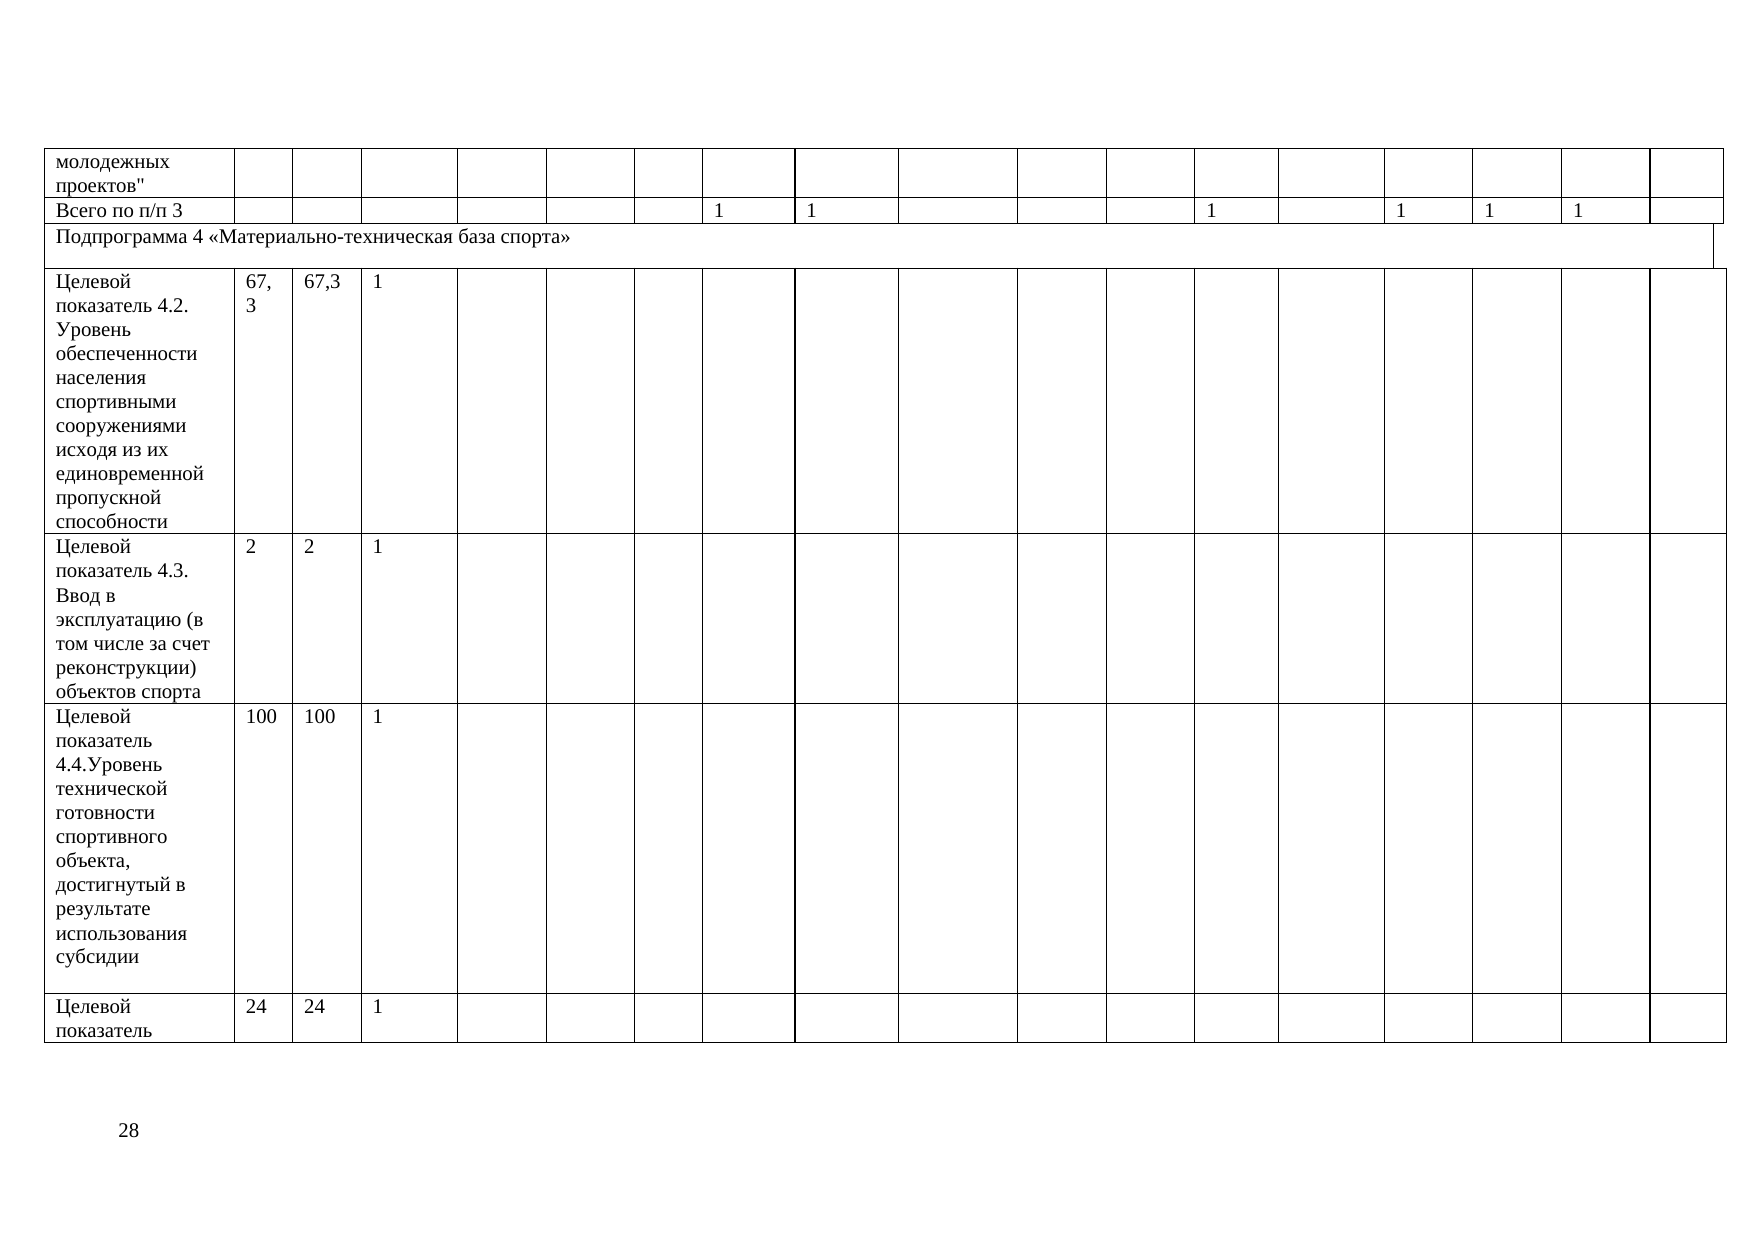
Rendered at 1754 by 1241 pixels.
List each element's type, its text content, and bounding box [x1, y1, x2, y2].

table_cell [45, 149, 234, 197]
table_cell [1562, 269, 1649, 533]
table_cell [899, 149, 1017, 197]
table_cell [1279, 704, 1384, 993]
table_cell 67,3 [293, 269, 361, 533]
table_cell 1 [703, 198, 794, 223]
table_cell [635, 149, 702, 197]
table_cell [458, 149, 546, 197]
table_cell [1195, 534, 1278, 703]
table_cell [1195, 994, 1278, 1042]
table_cell [1651, 994, 1726, 1042]
table_cell [1107, 149, 1194, 197]
table_cell [547, 704, 634, 993]
table_cell [1279, 534, 1384, 703]
table_cell [635, 269, 702, 533]
table_cell [235, 198, 292, 223]
table_cell [293, 149, 361, 197]
table_cell [1473, 269, 1561, 533]
table_cell [1195, 269, 1278, 533]
table_cell 1 [1195, 198, 1278, 223]
table_cell [1562, 149, 1649, 197]
table_cell [1473, 149, 1561, 197]
table_cell [796, 149, 898, 197]
table_cell [796, 994, 898, 1042]
table_cell Всего по п/п 3 [45, 198, 234, 223]
table_cell [1195, 149, 1278, 197]
table_cell [1651, 198, 1723, 223]
table_cell [547, 534, 634, 703]
table_cell [1107, 198, 1194, 223]
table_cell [45, 994, 234, 1042]
table_cell [796, 534, 898, 703]
table_cell 1 [1473, 198, 1561, 223]
table_cell [1107, 704, 1194, 993]
table_cell [362, 149, 457, 197]
table_cell [235, 149, 292, 197]
table_cell 2 [235, 534, 292, 703]
table_cell [1018, 269, 1106, 533]
table_cell [547, 994, 634, 1042]
table_cell [547, 149, 634, 197]
table_cell [1018, 149, 1106, 197]
table_cell 100 [235, 704, 292, 993]
table_cell [458, 534, 546, 703]
table_cell [1018, 994, 1106, 1042]
table_cell [703, 704, 794, 993]
table_cell [458, 198, 546, 223]
table_cell [1385, 269, 1472, 533]
table_cell [1562, 534, 1649, 703]
table_cell [635, 994, 702, 1042]
table_cell [1385, 149, 1472, 197]
table_cell 24 [293, 994, 361, 1042]
table_cell [703, 534, 794, 703]
table_cell [1107, 534, 1194, 703]
table_cell [1473, 994, 1561, 1042]
table_cell [1473, 534, 1561, 703]
table_cell [1279, 198, 1384, 223]
table_cell [1651, 534, 1726, 703]
table_cell [1562, 704, 1649, 993]
table_cell [635, 198, 702, 223]
table_cell 1 [362, 704, 457, 993]
table_cell Целевой показатель 4.2. Уровень обеспеченности населения спортивными сооружениями исходя из их единовременной пропускной способности [45, 269, 234, 533]
table_cell 1 [362, 269, 457, 533]
table_cell [1385, 534, 1472, 703]
table_cell [1018, 704, 1106, 993]
table_cell [547, 198, 634, 223]
table_cell [1651, 704, 1726, 993]
table_cell [899, 534, 1017, 703]
table_cell [547, 269, 634, 533]
table_cell Целевой показатель 4.3. Ввод в эксплуатацию (в том числе за счет реконструкции) объектов спорта [45, 534, 234, 703]
table_cell [458, 704, 546, 993]
table_cell 1 [1279, 149, 1384, 197]
table_cell [1195, 704, 1278, 993]
table_cell [635, 534, 702, 703]
table_cell 1 [362, 994, 457, 1042]
table_cell [703, 994, 794, 1042]
table_cell 1 [362, 534, 457, 703]
table_cell [899, 269, 1017, 533]
table_cell [1651, 149, 1723, 197]
table_cell [796, 269, 898, 533]
table_cell 100 [293, 704, 361, 993]
table_cell [1107, 269, 1194, 533]
table_cell [1018, 198, 1106, 223]
table_cell [1562, 994, 1649, 1042]
table_cell 1 [796, 198, 898, 223]
table_cell [899, 198, 1017, 223]
table_cell [703, 149, 794, 197]
table_cell 67,3 [235, 269, 292, 533]
table_cell [899, 704, 1017, 993]
table_cell [703, 269, 794, 533]
table_cell [1279, 269, 1384, 533]
table_cell [458, 994, 546, 1042]
table_cell Подпрограмма 4 «Материально-техническая база спорта» [45, 224, 1713, 268]
table_cell [362, 198, 457, 223]
table_cell 1 [1385, 198, 1472, 223]
table_cell [1107, 994, 1194, 1042]
table_cell [1279, 994, 1384, 1042]
table_cell 24 [235, 994, 292, 1042]
table_cell [1473, 704, 1561, 993]
table_cell [635, 704, 702, 993]
table_cell [1385, 704, 1472, 993]
table_cell [899, 994, 1017, 1042]
table_cell [796, 704, 898, 993]
table_cell [1018, 534, 1106, 703]
table_cell 2 [293, 534, 361, 703]
table_cell 1 [1562, 198, 1649, 223]
table_cell [293, 198, 361, 223]
table_cell [1385, 994, 1472, 1042]
table_cell [1651, 269, 1726, 533]
table_cell Целевой показатель 4.4.Уровень технической готовности спортивного объекта, достигнутый в результате использования субсидии [45, 704, 234, 993]
table_cell [458, 269, 546, 533]
